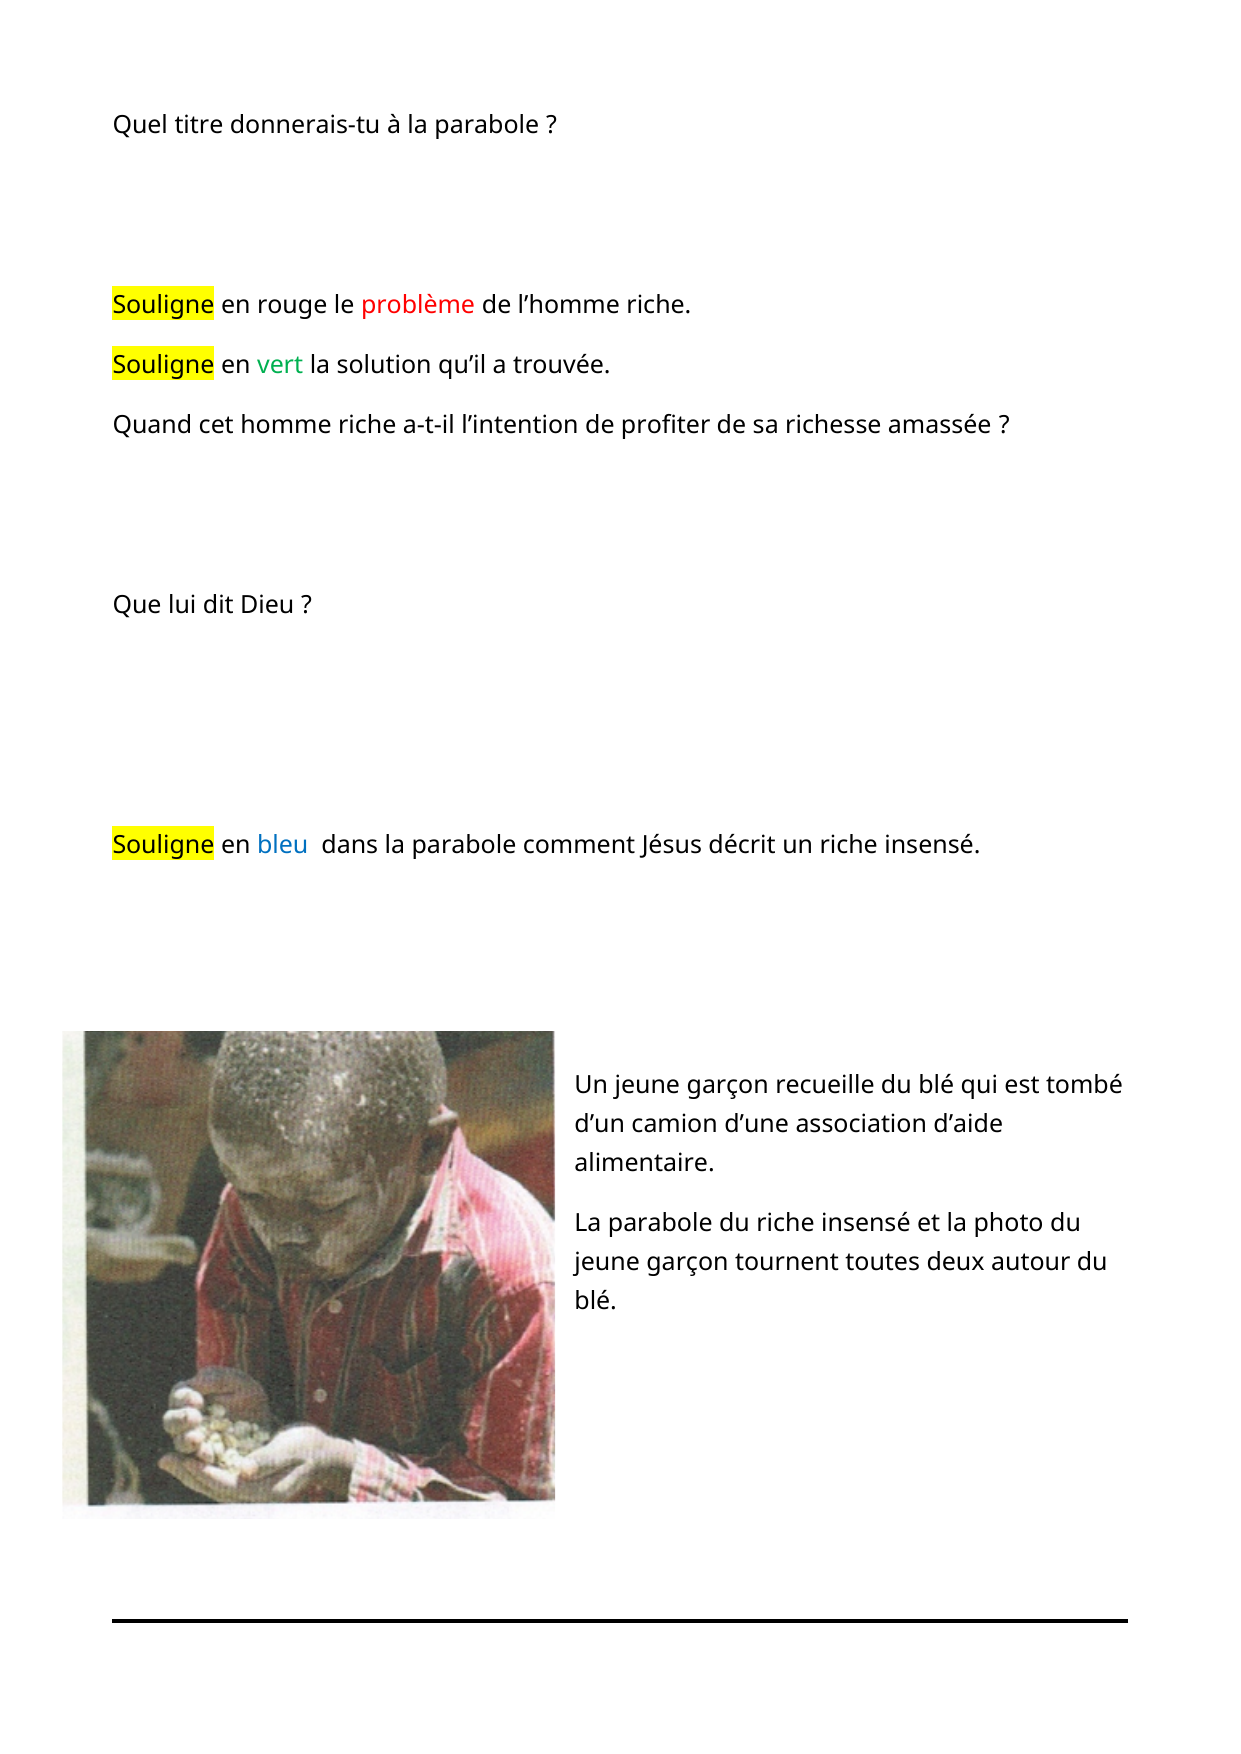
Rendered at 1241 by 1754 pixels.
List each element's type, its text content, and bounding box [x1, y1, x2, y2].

picture [62, 1031, 556, 1519]
text Quel titre donnerais-tu à la parabole ? [112, 106, 1128, 140]
text Que lui dit Dieu ? [112, 586, 1128, 620]
text La parabole du riche insensé et la photo du jeune garçon tournent toutes deux autour du blé. [556, 1205, 1128, 1317]
text Souligne en bleu dans la parabole comment Jésus décrit un riche insensé. [214, 826, 1128, 860]
text Quand cet homme riche a-t-il l’intention de profiter de sa richesse amassée ? [112, 406, 1128, 440]
text Souligne en rouge le problème de l’homme riche. [214, 286, 1128, 320]
text Un jeune garçon recueille du blé qui est tombé d’un camion d’une association d’aide alimentaire. [556, 1066, 1128, 1179]
text Souligne en vert la solution qu’il a trouvée. [214, 346, 1128, 380]
